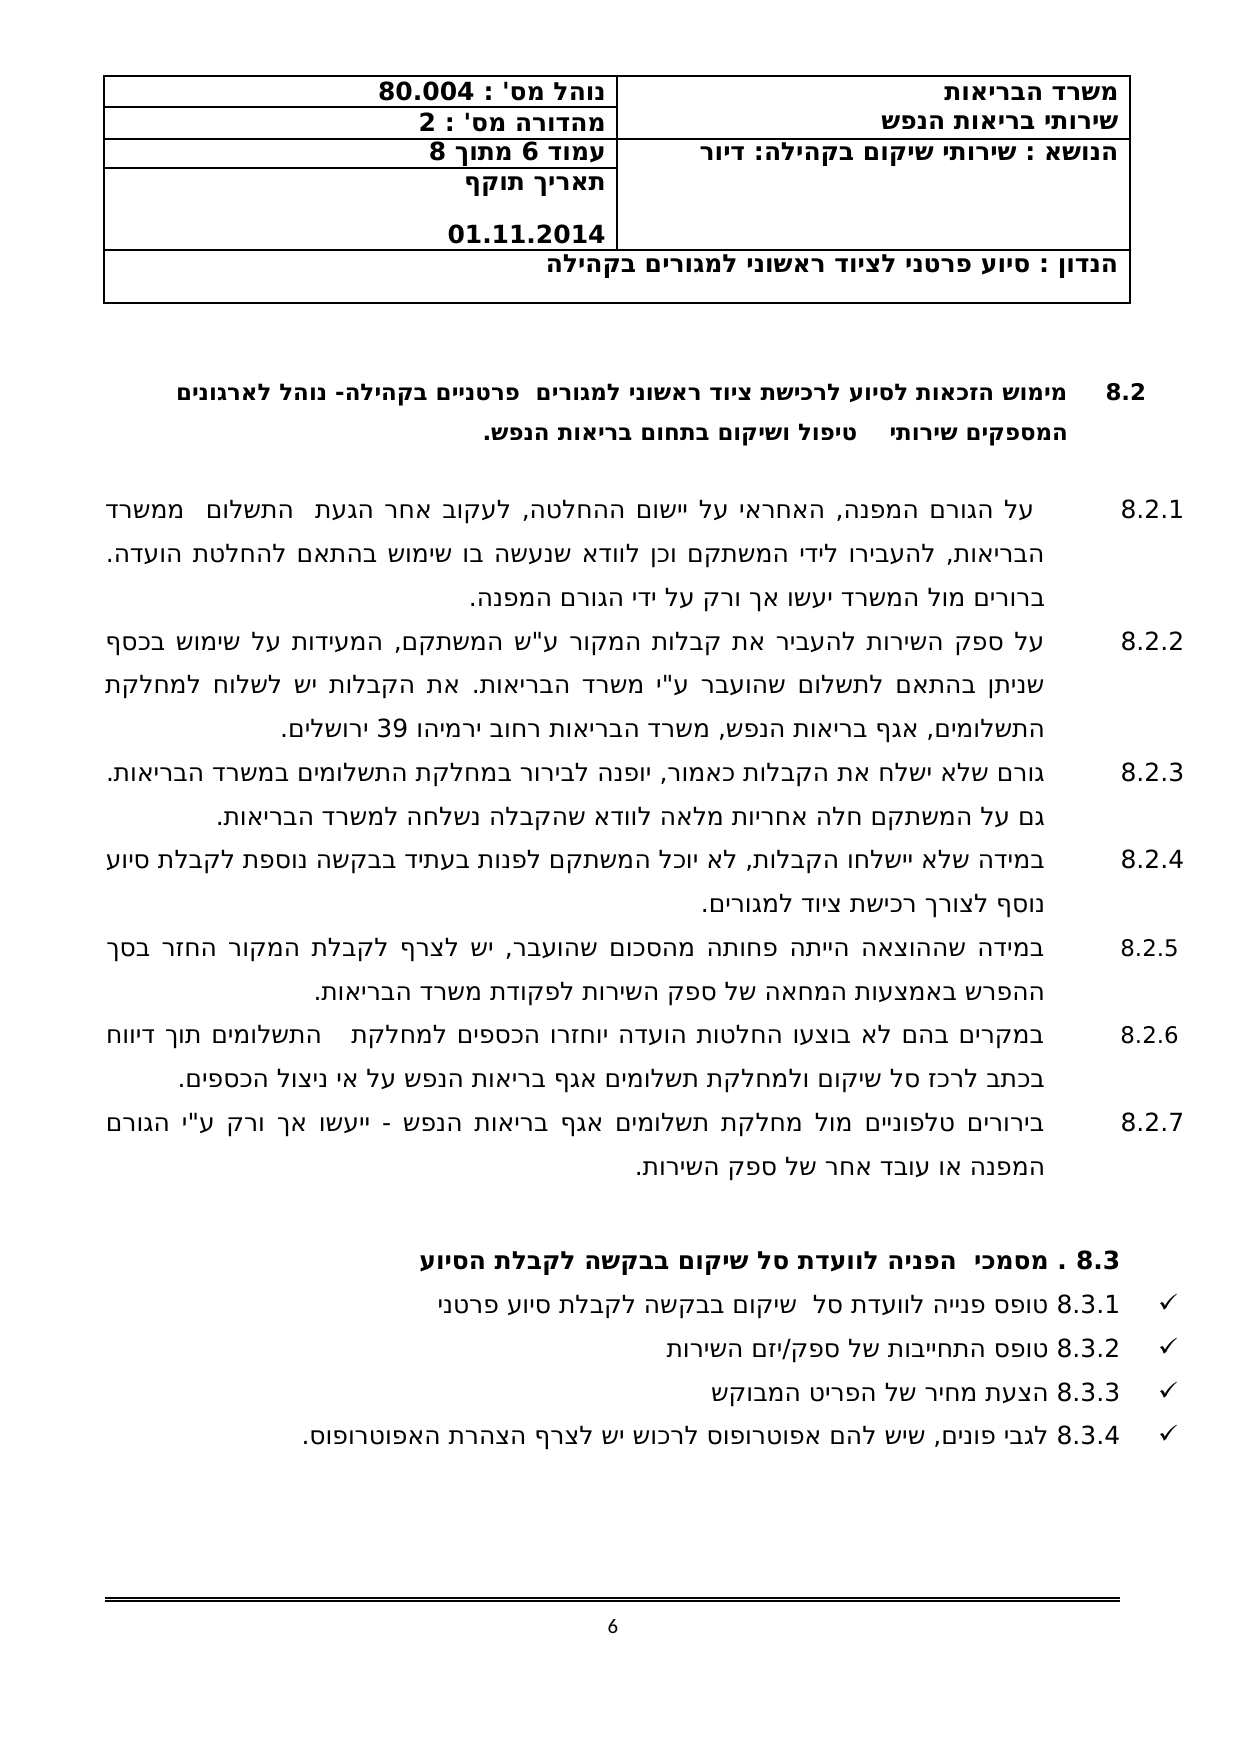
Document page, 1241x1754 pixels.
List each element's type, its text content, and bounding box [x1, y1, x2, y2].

list 8.3.4 לגבי פונים, שיש להם אפוטרופוס לרכוש יש לצרף הצהרת האפוטרופוס. [105, 1422, 1158, 1451]
list 8.3.2 טופס התחייבות של ספק/יזם השירות [105, 1334, 1158, 1363]
list 8.3.1 טופס פנייה לוועדת סל שיקום בבקשה לקבלת סיוע פרטני [105, 1290, 1158, 1319]
list בירורים טלפוניים מול מחלקת תשלומים אגף בריאות הנפש - ייעשו אך ורק ע"י הגורם המפנה או עובד אחר של ספק השירות. [105, 1108, 1120, 1181]
list במידה שההוצאה הייתה פחותה מהסכום שהועבר, יש לצרף לקבלת המקור החזר בסך ההפרש באמצעות המחאה של ספק השירות לפקודת משרד הבריאות. [105, 933, 1120, 1006]
list 8.3.3 הצעת מחיר של הפריט המבוקש [105, 1378, 1158, 1407]
list מימוש הזכאות לסיוע לרכישת ציוד ראשוני למגורים פרטניים בקהילה- נוהל לארגונים המספקים שירותי טיפול ושיקום בתחום בריאות הנפש. [105, 379, 1106, 446]
list במידה שלא יישלחו הקבלות, לא יוכל המשתקם לפנות בעתיד בבקשה נוספת לקבלת סיוע נוסף לצורך רכישת ציוד למגורים. [105, 846, 1120, 918]
list על ספק השירות להעביר את קבלות המקור ע"ש המשתקם, המעידות על שימוש בכסף שניתן בהתאם לתשלום שהועבר ע"י משרד הבריאות. את הקבלות יש לשלוח למחלקת התשלומים, אגף בריאות הנפש, משרד הבריאות רחוב ירמיהו 39 ירושלים. [105, 627, 1120, 743]
list על הגורם המפנה, האחראי על יישום ההחלטה, לעקוב אחר הגעת התשלום ממשרד הבריאות, להעבירו לידי המשתקם וכן לוודא שנעשה בו שימוש בהתאם להחלטת הועדה. ברורים מול המשרד יעשו אך ורק על ידי הגורם המפנה. [105, 496, 1120, 612]
list גורם שלא ישלח את הקבלות כאמור, יופנה לבירור במחלקת התשלומים במשרד הבריאות. גם על המשתקם חלה אחריות מלאה לוודא שהקבלה נשלחה למשרד הבריאות. [105, 758, 1120, 831]
list במקרים בהם לא בוצעו החלטות הועדה יוחזרו הכספים למחלקת התשלומים תוך דיווח בכתב לרכז סל שיקום ולמחלקת תשלומים אגף בריאות הנפש על אי ניצול הכספים. [105, 1021, 1120, 1093]
text 8.3 . מסמכי הפניה לוועדת סל שיקום בבקשה לקבלת הסיוע [105, 1247, 1120, 1276]
